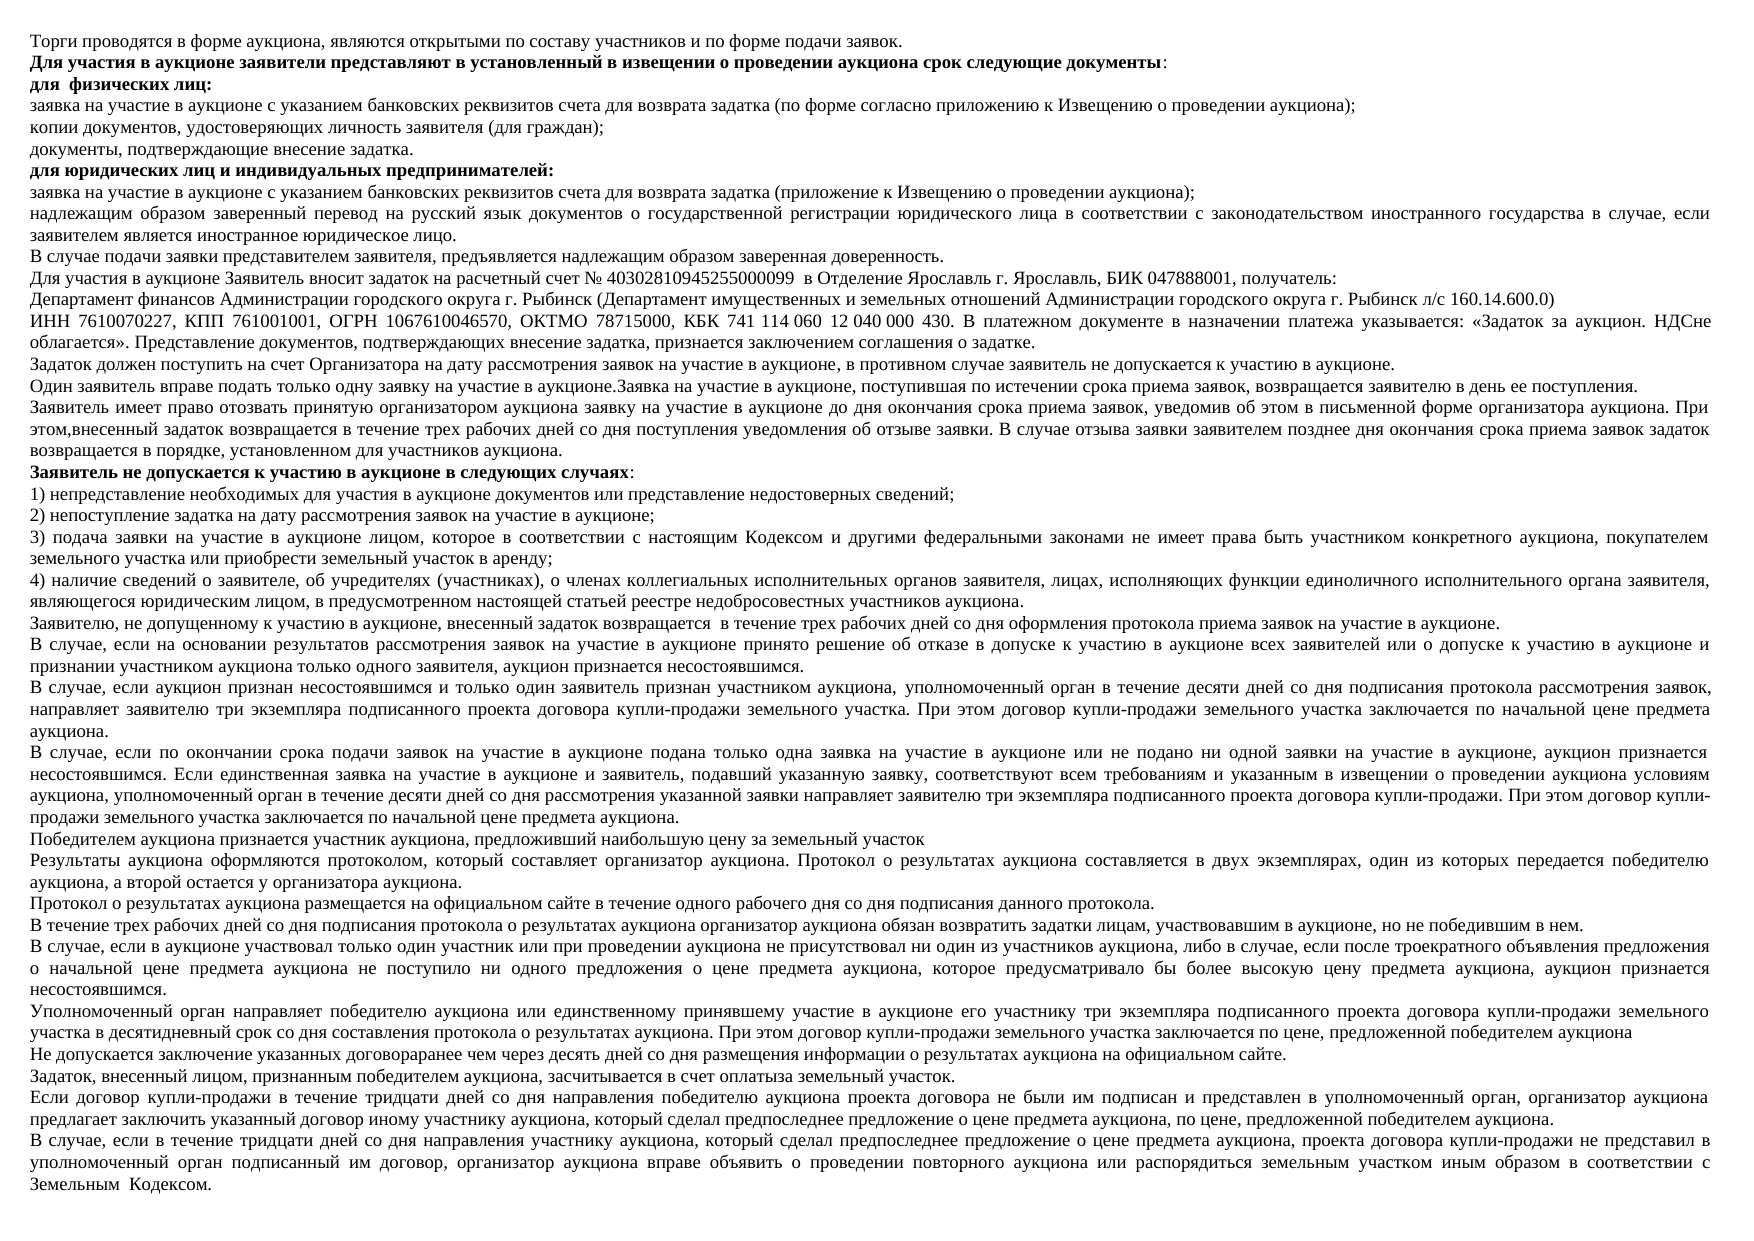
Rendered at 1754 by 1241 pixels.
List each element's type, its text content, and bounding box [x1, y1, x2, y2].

text В случае подачи заявки представителем заявителя, предъявляется надлежащим образом заверенная доверенность. [29, 245, 1713, 267]
text Департамент финансов Администрации городского округа г. Рыбинск (Департамент имущественных и земельных отношений Администрации городского округа г. Рыбинск л/с 160.14.600.0) [29, 288, 1713, 310]
text копии документов, удостоверяющих личность заявителя (для граждан); [29, 116, 1713, 137]
text ИНН 7610070227, КПП 761001001, ОГРН 1067610046570, ОКТМО 78715000, КБК 741 114 060 12 040 000 430. В платежном документе в назначении платежа указывается: «Задаток за аукцион. НДСне облагается». Представление документов, подтверждающих внесение задатка, признается заключением соглашения о задатке. [29, 310, 1713, 353]
text для юридических лиц и индивидуальных предпринимателей: [29, 159, 1713, 181]
text Заявитель имеет право отозвать принятую организатором аукциона заявку на участие в аукционе до дня окончания срока приема заявок, уведомив об этом в письменной форме организатора аукциона. При этом,внесенный задаток возвращается в течение трех рабочих дней со дня поступления уведомления об отзыве заявки. В случае отзыва заявки заявителем позднее дня окончания срока приема заявок задаток возвращается в порядке, установленном для участников аукциона. [29, 396, 1713, 461]
text В случае, если в аукционе участвовал только один участник или при проведении аукциона не присутствовал ни один из участников аукциона, либо в случае, если после троекратного объявления предложения о начальной цене предмета аукциона не поступило ни одного предложения о цене предмета аукциона, которое предусматривало бы более высокую цену предмета аукциона, аукцион признается несостоявшимся. [29, 935, 1713, 1000]
text надлежащим образом заверенный перевод на русский язык документов о государственной регистрации юридического лица в соответствии с законодательством иностранного государства в случае, если заявителем является иностранное юридическое лицо. [29, 202, 1713, 245]
text Не допускается заключение указанных договораранее чем через десять дней со дня размещения информации о результатах аукциона на официальном сайте. [29, 1043, 1713, 1064]
text Один заявитель вправе подать только одну заявку на участие в аукционе.Заявка на участие в аукционе, поступившая по истечении срока приема заявок, возвращается заявителю в день ее поступления. [29, 374, 1713, 396]
text 3) подача заявки на участие в аукционе лицом, которое в соответствии с настоящим Кодексом и другими федеральными законами не имеет права быть участником конкретного аукциона, покупателем земельного участка или приобрести земельный участок в аренду; [29, 526, 1713, 569]
text Если договор купли-продажи в течение тридцати дней со дня направления победителю аукциона проекта договора не были им подписан и представлен в уполномоченный орган, организатор аукциона предлагает заключить указанный договор иному участнику аукциона, который сделал предпоследнее предложение о цене предмета аукциона, по цене, предложенной победителем аукциона. [29, 1086, 1713, 1129]
text В случае, если на основании результатов рассмотрения заявок на участие в аукционе принято решение об отказе в допуске к участию в аукционе всех заявителей или о допуске к участию в аукционе и признании участником аукциона только одного заявителя, аукцион признается несостоявшимся. [29, 633, 1713, 676]
text Уполномоченный орган направляет победителю аукциона или единственному принявшему участие в аукционе его участнику три экземпляра подписанного проекта договора купли-продажи земельного участка в десятидневный срок со дня составления протокола о результатах аукциона. При этом договор купли-продажи земельного участка заключается по цене, предложенной победителем аукциона [29, 1000, 1713, 1043]
text для физических лиц: [29, 73, 1713, 94]
text Задаток должен поступить на счет Организатора на дату рассмотрения заявок на участие в аукционе, в противном случае заявитель не допускается к участию в аукционе. [29, 353, 1713, 374]
text В случае, если аукцион признан несостоявшимся и только один заявитель признан участником аукциона, уполномоченный орган в течение десяти дней со дня подписания протокола рассмотрения заявок, направляет заявителю три экземпляра подписанного проекта договора купли-продажи земельного участка. При этом договор купли-продажи земельного участка заключается по начальной цене предмета аукциона. [29, 676, 1713, 741]
text заявка на участие в аукционе с указанием банковских реквизитов счета для возврата задатка (приложение к Извещению о проведении аукциона); [29, 181, 1713, 202]
text Для участия в аукционе заявители представляют в установленный в извещении о проведении аукциона срок следующие документы: [29, 51, 1713, 73]
text 1) непредставление необходимых для участия в аукционе документов или представление недостоверных сведений; [29, 482, 1713, 504]
text Торги проводятся в форме аукциона, являются открытыми по составу участников и по форме подачи заявок. [29, 29, 1713, 51]
text Для участия в аукционе Заявитель вносит задаток на расчетный счет № 40302810945255000099 в Отделение Ярославль г. Ярославль, БИК 047888001, получатель: [29, 267, 1713, 288]
text заявка на участие в аукционе с указанием банковских реквизитов счета для возврата задатка (по форме согласно приложению к Извещению о проведении аукциона); [29, 94, 1713, 116]
text Заявителю, не допущенному к участию в аукционе, внесенный задаток возвращается в течение трех рабочих дней со дня оформления протокола приема заявок на участие в аукционе. [29, 612, 1713, 633]
text В случае, если в течение тридцати дней со дня направления участнику аукциона, который сделал предпоследнее предложение о цене предмета аукциона, проекта договора купли-продажи не представил в уполномоченный орган подписанный им договор, организатор аукциона вправе объявить о проведении повторного аукциона или распорядиться земельным участком иным образом в соответствии с Земельным Кодексом. [29, 1129, 1713, 1194]
text В течение трех рабочих дней со дня подписания протокола о результатах аукциона организатор аукциона обязан возвратить задатки лицам, участвовавшим в аукционе, но не победившим в нем. [29, 914, 1713, 935]
text В случае, если по окончании срока подачи заявок на участие в аукционе подана только одна заявка на участие в аукционе или не подано ни одной заявки на участие в аукционе, аукцион признается несостоявшимся. Если единственная заявка на участие в аукционе и заявитель, подавший указанную заявку, соответствуют всем требованиям и указанным в извещении о проведении аукциона условиям аукциона, уполномоченный орган в течение десяти дней со дня рассмотрения указанной заявки направляет заявителю три экземпляра подписанного проекта договора купли-продажи. При этом договор купли-продажи земельного участка заключается по начальной цене предмета аукциона. [29, 741, 1713, 827]
text Результаты аукциона оформляются протоколом, который составляет организатор аукциона. Протокол о результатах аукциона составляется в двух экземплярах, один из которых передается победителю аукциона, а второй остается у организатора аукциона. [29, 849, 1713, 892]
text Задаток, внесенный лицом, признанным победителем аукциона, засчитывается в счет оплатыза земельный участок. [29, 1064, 1713, 1086]
text Заявитель не допускается к участию в аукционе в следующих случаях: [29, 461, 1713, 482]
text документы, подтверждающие внесение задатка. [29, 137, 1713, 159]
text Протокол о результатах аукциона размещается на официальном сайте в течение одного рабочего дня со дня подписания данного протокола. [29, 892, 1713, 914]
text Победителем аукциона признается участник аукциона, предложивший наибольшую цену за земельный участок [29, 827, 1713, 849]
text 2) непоступление задатка на дату рассмотрения заявок на участие в аукционе; [29, 504, 1713, 526]
text 4) наличие сведений о заявителе, об учредителях (участниках), о членах коллегиальных исполнительных органов заявителя, лицах, исполняющих функции единоличного исполнительного органа заявителя, являющегося юридическим лицом, в предусмотренном настоящей статьей реестре недобросовестных участников аукциона. [29, 569, 1713, 612]
